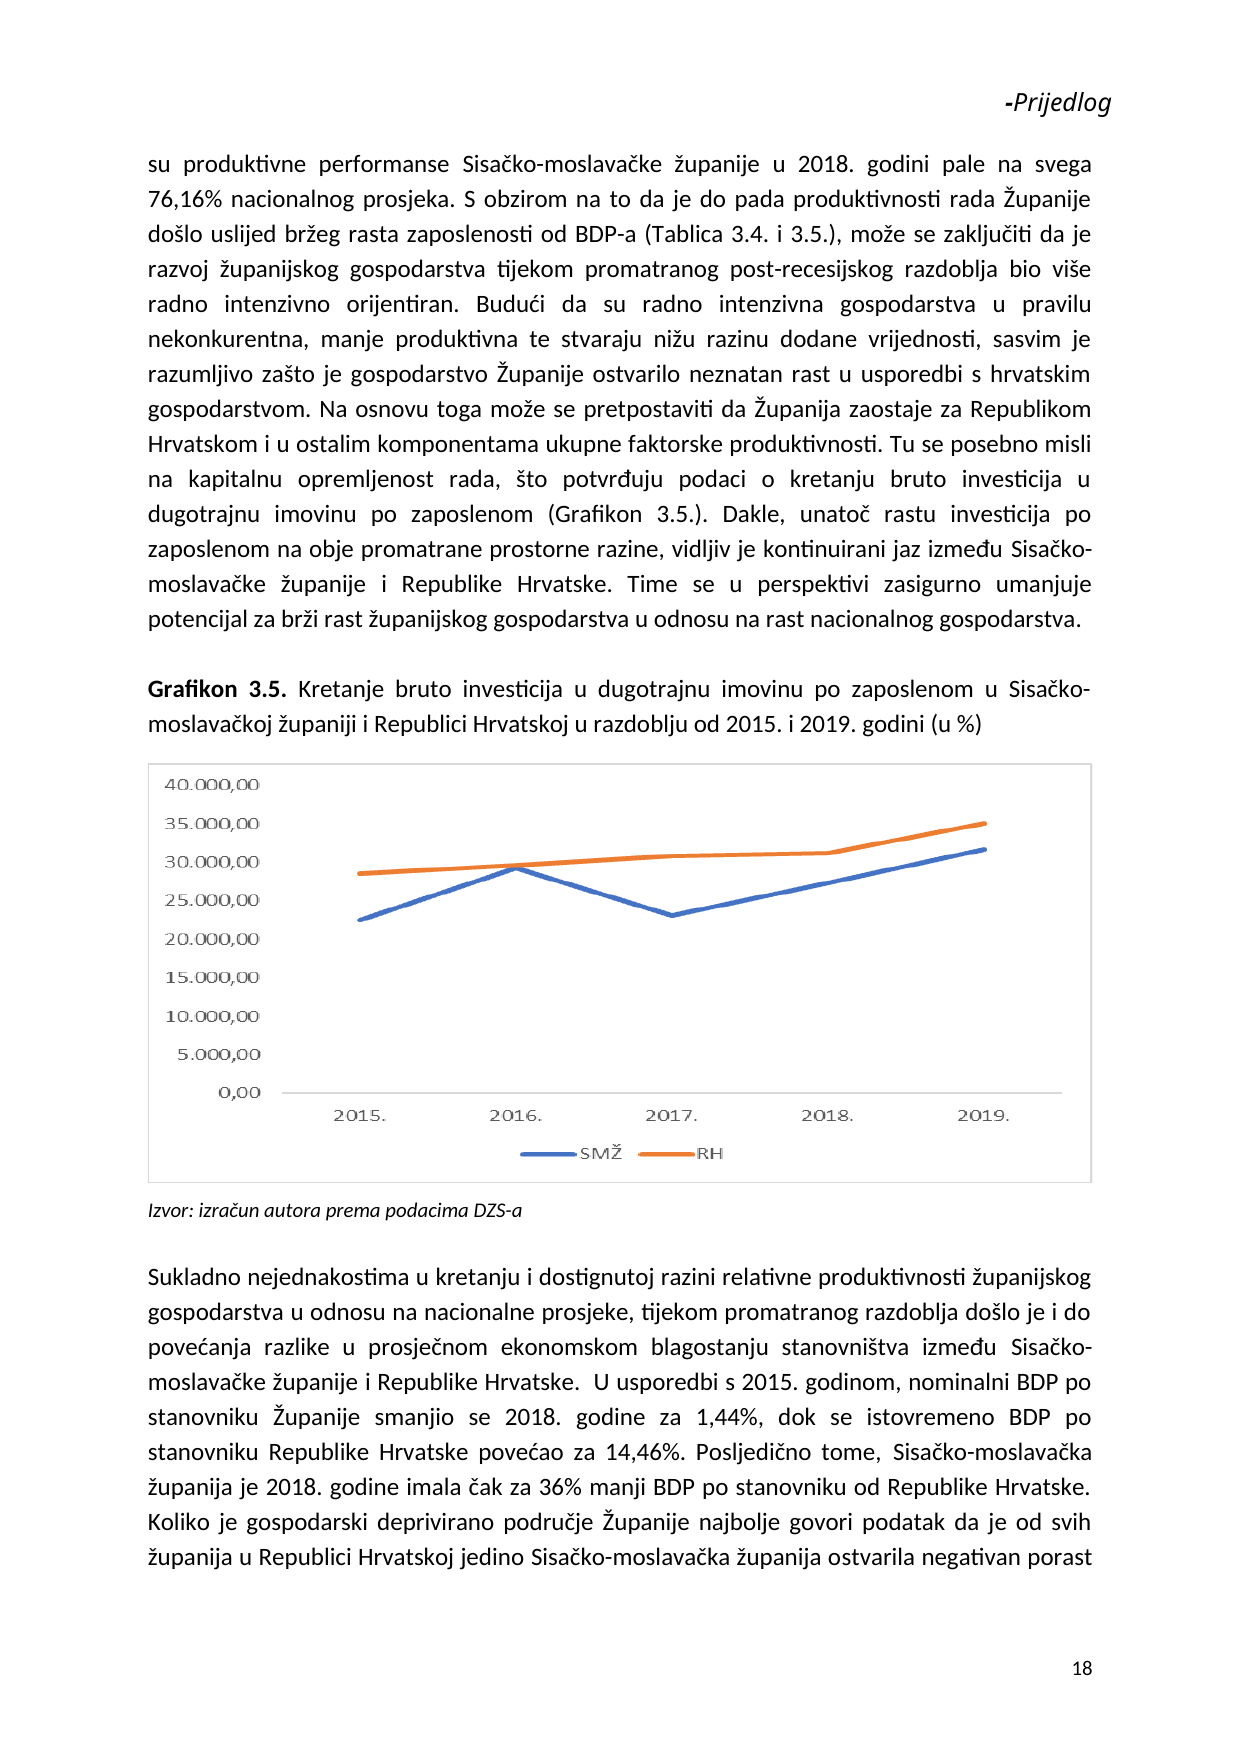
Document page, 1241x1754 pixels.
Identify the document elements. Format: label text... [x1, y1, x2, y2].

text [148, 1261, 1092, 1572]
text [148, 148, 1092, 633]
text Izvor: izračun autora prema podacima DZS-a [148, 1197, 1092, 1222]
text Grafikon 3.5. Kretanje bruto investicija u dugotrajnu imovinu po zaposlenom u Sisačko-moslavačkoj županiji i Republici Hrvatskoj u razdoblju od 2015. i 2019. godini (u %) [148, 673, 1092, 738]
picture [147, 763, 1093, 1183]
